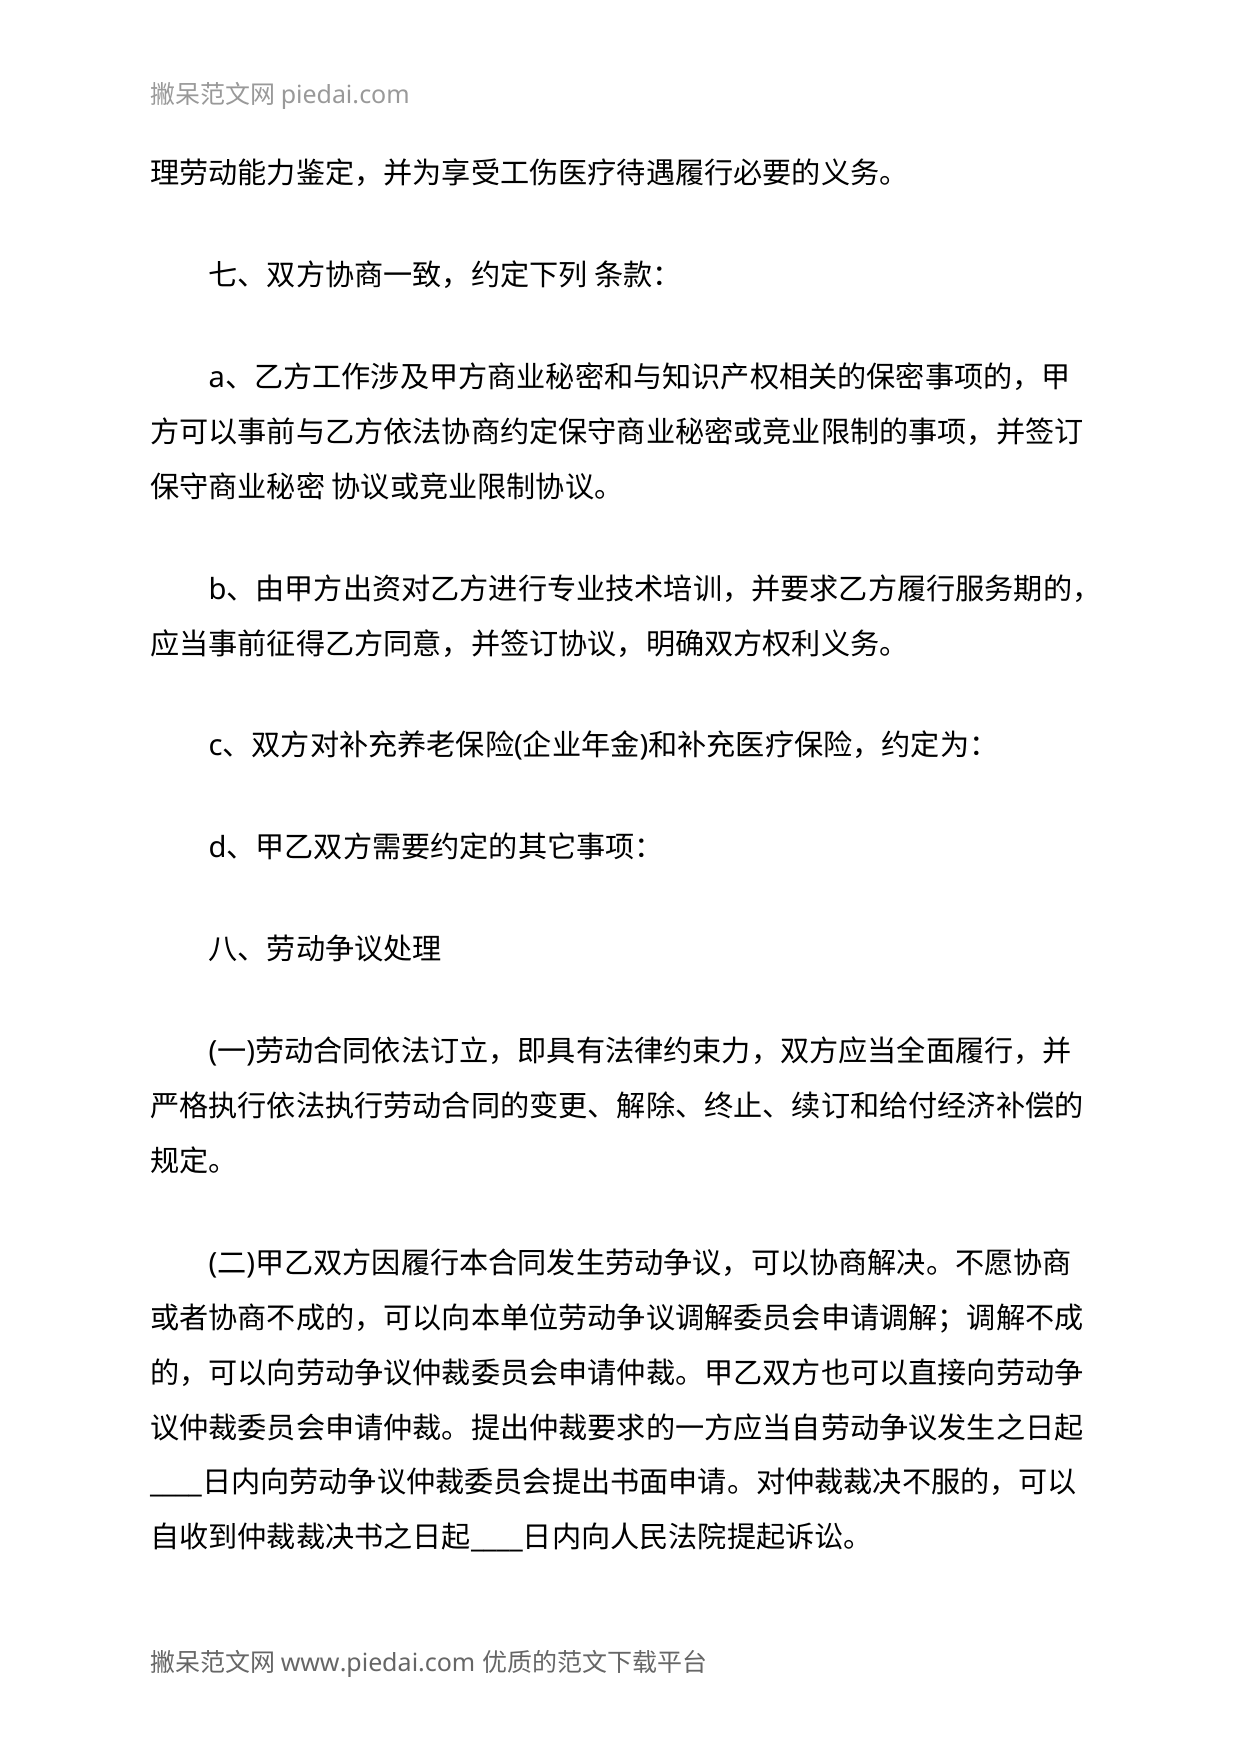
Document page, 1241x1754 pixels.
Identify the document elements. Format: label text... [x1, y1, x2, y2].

text d、甲乙双方需要约定的其它事项： [150, 824, 1090, 866]
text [150, 150, 1090, 192]
text c、双方对补充养老保险(企业年金)和补充医疗保险，约定为： [150, 722, 1090, 764]
text (一)劳动合同依法订立，即具有法律约束力，双方应当全面履行，并严格执行依法执行劳动合同的变更、解除、终止、续订和给付经济补偿的规定。 [150, 1028, 1090, 1180]
text 八、劳动争议处理 [150, 926, 1090, 968]
text (二)甲乙双方因履行本合同发生劳动争议，可以协商解决。不愿协商或者协商不成的，可以向本单位劳动争议调解委员会申请调解；调解不成的，可以向劳动争议仲裁委员会申请仲裁。甲乙双方也可以直接向劳动争议仲裁委员会申请仲裁。提出仲裁要求的一方应当自劳动争议发生之日起____日内向劳动争议仲裁委员会提出书面申请。对仲裁裁决不服的，可以自收到仲裁裁决书之日起____日内向人民法院提起诉讼。 [150, 1239, 1090, 1556]
text b、由甲方出资对乙方进行专业技术培训，并要求乙方履行服务期的，应当事前征得乙方同意，并签订协议，明确双方权利义务。 [150, 565, 1090, 662]
text a、乙方工作涉及甲方商业秘密和与知识产权相关的保密事项的，甲方可以事前与乙方依法协商约定保守商业秘密或竞业限制的事项，并签订保守商业秘密 协议或竞业限制协议。 [150, 353, 1090, 506]
text 七、双方协商一致，约定下列 条款： [150, 252, 1090, 294]
